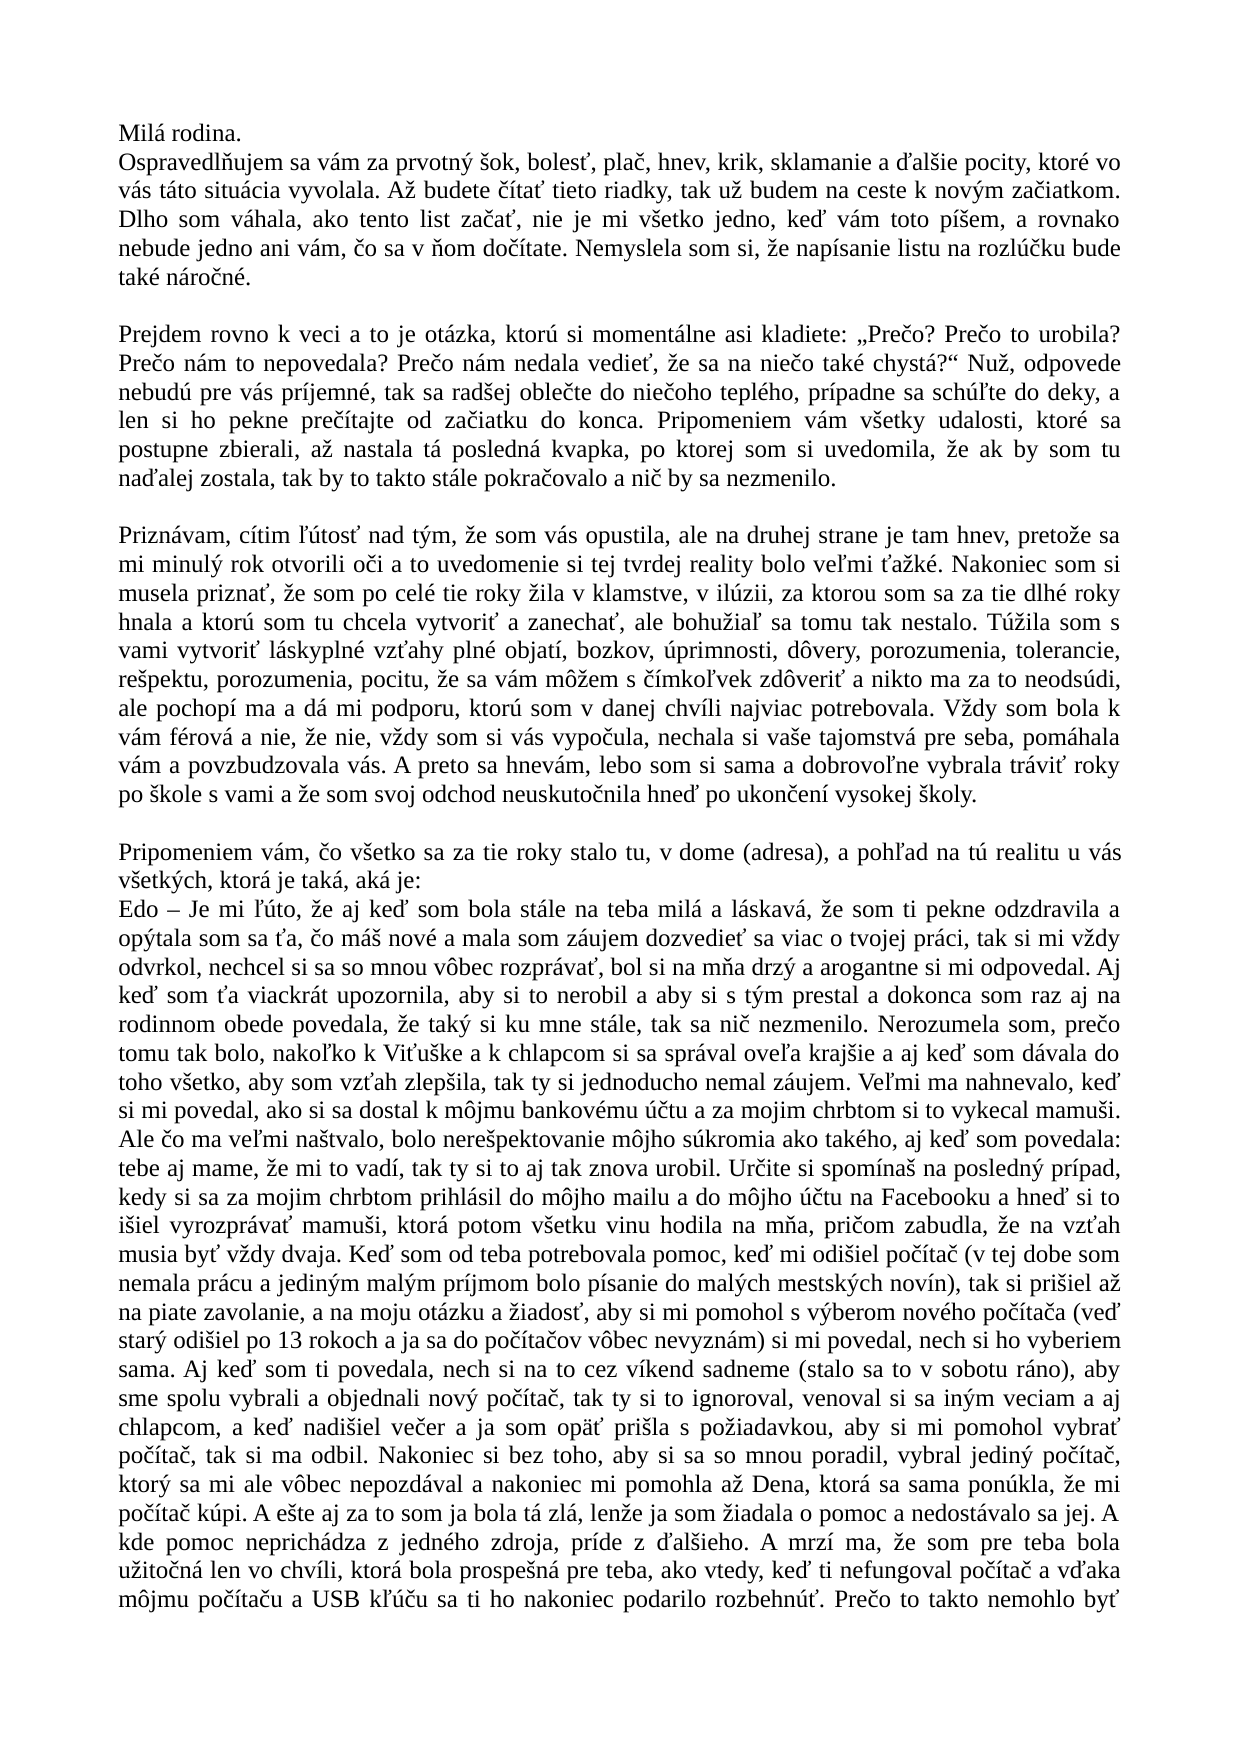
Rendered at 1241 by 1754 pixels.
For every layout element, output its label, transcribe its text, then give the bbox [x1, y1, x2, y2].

text Prejdem rovno k veci a to je otázka, ktorú si momentálne asi kladiete: „Prečo? Prečo to urobila? Prečo nám to nepovedala? Prečo nám nedala vedieť, že sa na niečo také chystá?“ Nuž, odpovede nebudú pre vás príjemné, tak sa radšej oblečte do niečoho teplého, prípadne sa schúľte do deky, a len si ho pekne prečítajte od začiatku do konca. Pripomeniem vám všetky udalosti, ktoré sa postupne zbierali, až nastala tá posledná kvapka, po ktorej som si uvedomila, že ak by som tu naďalej zostala, tak by to takto stále pokračovalo a nič by sa nezmenilo. [118, 319, 1122, 492]
text Ospravedlňujem sa vám za prvotný šok, bolesť, plač, hnev, krik, sklamanie a ďalšie pocity, ktoré vo vás táto situácia vyvolala. Až budete čítať tieto riadky, tak už budem na ceste k novým začiatkom. Dlho som váhala, ako tento list začať, nie je mi všetko jedno, keď vám toto píšem, a rovnako nebude jedno ani vám, čo sa v ňom dočítate. Nemyslela som si, že napísanie listu na rozlúčku bude také náročné. [118, 147, 1122, 291]
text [118, 894, 1122, 1613]
text Priznávam, cítim ľútosť nad tým, že som vás opustila, ale na druhej strane je tam hnev, pretože sa mi minulý rok otvorili oči a to uvedomenie si tej tvrdej reality bolo veľmi ťažké. Nakoniec som si musela priznať, že som po celé tie roky žila v klamstve, v ilúzii, za ktorou som sa za tie dlhé roky hnala a ktorú som tu chcela vytvoriť a zanechať, ale bohužiaľ sa tomu tak nestalo. Túžila som s vami vytvoriť láskyplné vzťahy plné objatí, bozkov, úprimnosti, dôvery, porozumenia, tolerancie, rešpektu, porozumenia, pocitu, že sa vám môžem s čímkoľvek zdôveriť a nikto ma za to neodsúdi, ale pochopí ma a dá mi podporu, ktorú som v danej chvíli najviac potrebovala. Vždy som bola k vám férová a nie, že nie, vždy som si vás vypočula, nechala si vaše tajomstvá pre seba, pomáhala vám a povzbudzovala vás. A preto sa hnevám, lebo som si sama a dobrovoľne vybrala tráviť roky po škole s vami a že som svoj odchod neuskutočnila hneď po ukončení vysokej školy. [118, 521, 1122, 808]
text Milá rodina. [118, 118, 1122, 147]
text Pripomeniem vám, čo všetko sa za tie roky stalo tu, v dome (adresa), a pohľad na tú realitu u vás všetkých, ktorá je taká, aká je: [118, 837, 1122, 894]
